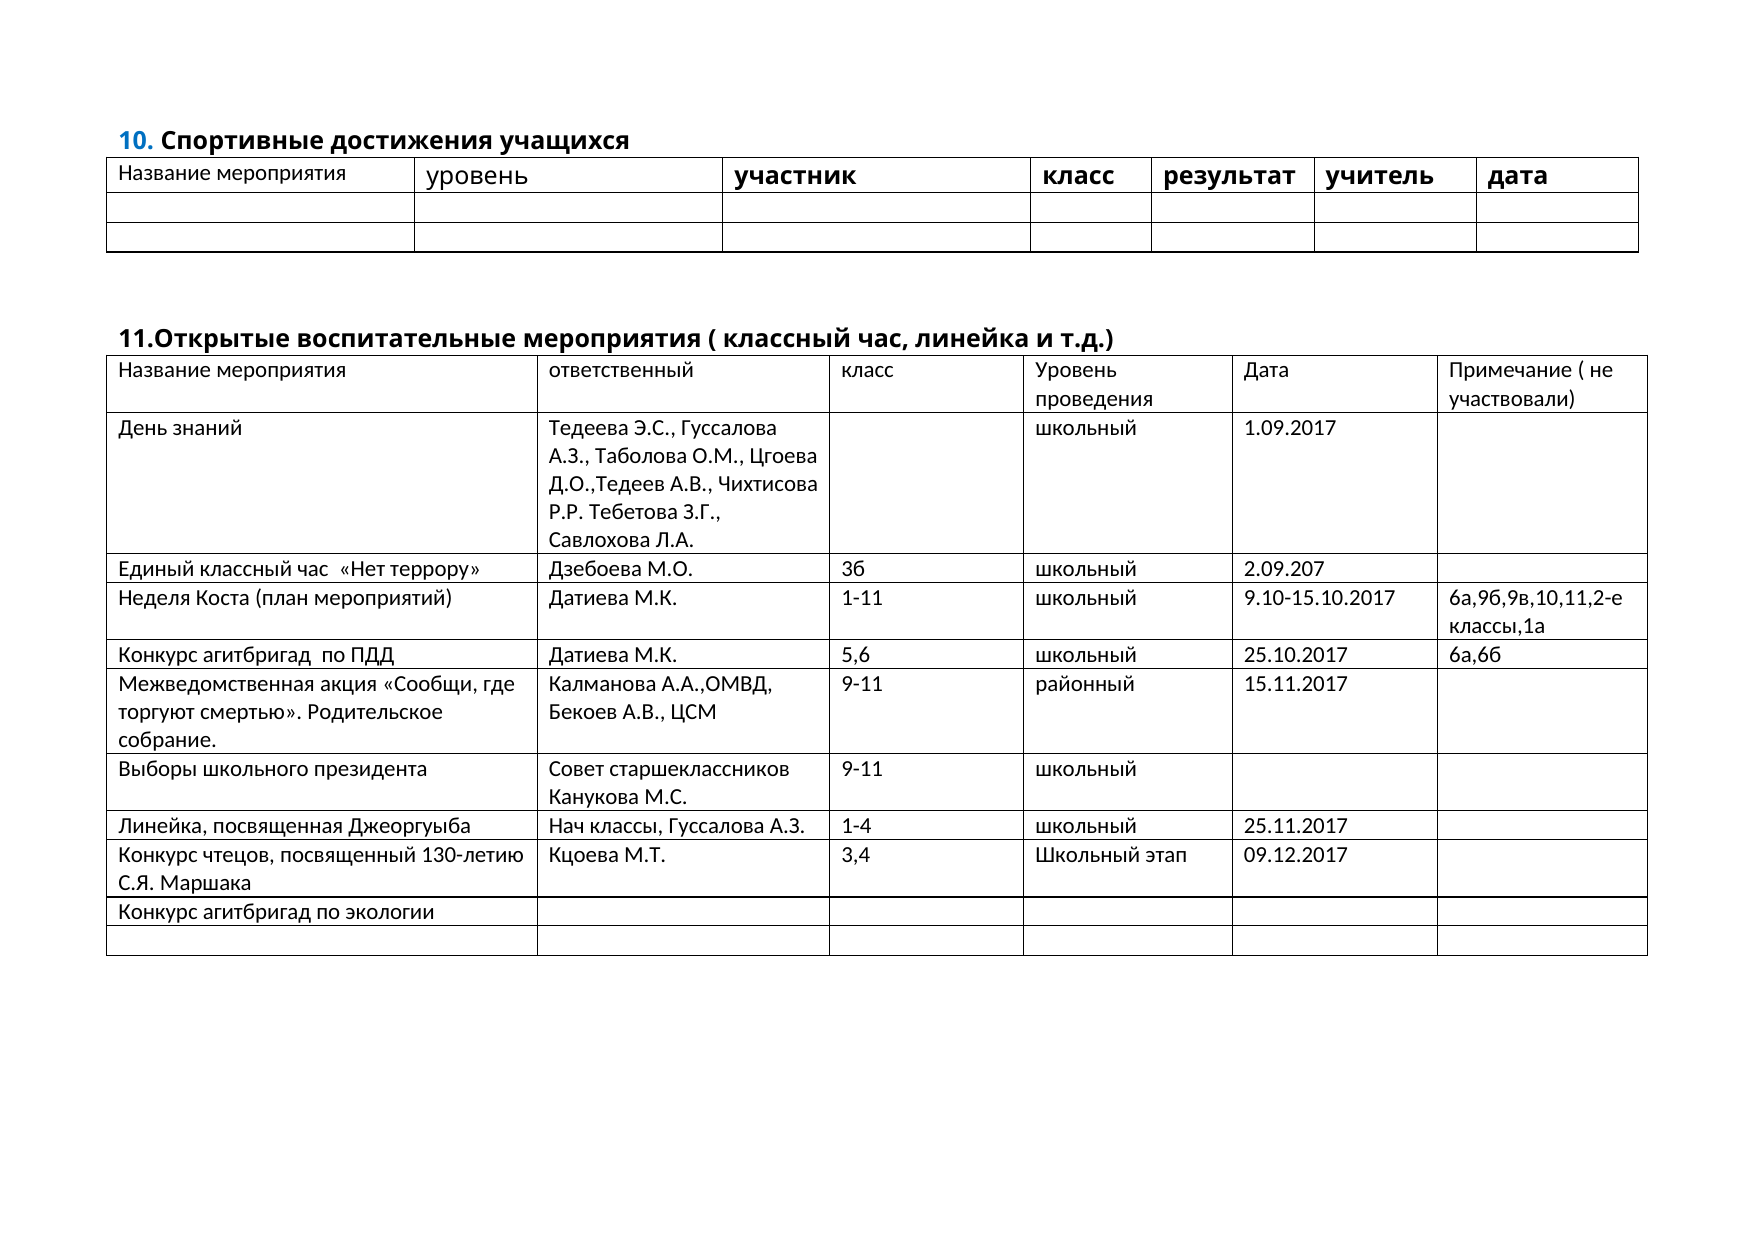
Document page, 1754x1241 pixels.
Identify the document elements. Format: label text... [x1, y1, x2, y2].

table_cell [1233, 754, 1437, 810]
table_cell 3б [830, 554, 1023, 582]
table_cell 25.11.2017 [1233, 811, 1437, 839]
table_cell 1-4 [830, 811, 1023, 839]
table_cell 6а,6б [1438, 640, 1647, 668]
text 11.Открытые воспитательные мероприятия ( классный час, линейка и т.д.) [118, 321, 1636, 354]
table_cell [1031, 223, 1151, 251]
table_header дата [1477, 158, 1638, 192]
table_cell школьный [1024, 640, 1232, 668]
table_cell [538, 926, 829, 954]
table_cell [415, 223, 722, 251]
table_cell [1438, 926, 1647, 954]
table_cell [1024, 898, 1232, 925]
table_cell Единый классный час «Нет террору» [107, 554, 537, 582]
table_cell [1438, 554, 1647, 582]
table_cell Конкурс агитбригад по экологии [107, 898, 537, 925]
table_cell школьный [1024, 754, 1232, 810]
table_cell Конкурс чтецов, посвященный 130-летию С.Я. Маршака [107, 840, 537, 896]
table_cell школьный [1024, 811, 1232, 839]
table_cell Датиева М.К. [538, 640, 829, 668]
table_cell Нач классы, Гуссалова А.З. [538, 811, 829, 839]
table_header Дата [1233, 356, 1437, 412]
table_cell Тедеева Э.С., Гуссалова А.З., Таболова О.М., Цгоева Д.О.,Тедеев А.В., Чихтисова Р.Р. Тебетова З.Г., Савлохова Л.А. [538, 413, 829, 553]
table_cell [107, 193, 414, 222]
table_cell [1233, 898, 1437, 925]
table_header Название мероприятия [107, 158, 414, 192]
table_cell [1233, 926, 1437, 954]
table_cell [1152, 193, 1314, 222]
table_cell [415, 193, 722, 222]
table_cell [830, 413, 1023, 553]
table_cell Выборы школьного президента [107, 754, 537, 810]
table_cell [1477, 223, 1638, 251]
table_cell Калманова А.А.,ОМВД, Бекоев А.В., ЦСМ [538, 669, 829, 753]
text 10. Спортивные достижения учащихся [118, 123, 1636, 157]
table_cell [723, 193, 1030, 222]
table_header класс [1031, 158, 1151, 192]
table_cell школьный [1024, 554, 1232, 582]
table_cell [1477, 193, 1638, 222]
table_cell 1.09.2017 [1233, 413, 1437, 553]
table_cell 25.10.2017 [1233, 640, 1437, 668]
table_cell [1438, 754, 1647, 810]
table_cell Межведомственная акция «Сообщи, где торгуют смертью». Родительское собрание. [107, 669, 537, 753]
table_cell Школьный этап [1024, 840, 1232, 896]
table_cell 2.09.207 [1233, 554, 1437, 582]
table_cell 9-11 [830, 754, 1023, 810]
table_header Название мероприятия [107, 356, 537, 412]
table_cell [1315, 223, 1476, 251]
table_header учитель [1315, 158, 1476, 192]
table_cell День знаний [107, 413, 537, 553]
table_cell [830, 926, 1023, 954]
table_cell 9-11 [830, 669, 1023, 753]
table_header Уровень проведения [1024, 356, 1232, 412]
table_cell Линейка, посвященная Джеоргуыба [107, 811, 537, 839]
table_cell Кцоева М.Т. [538, 840, 829, 896]
table_header участник [723, 158, 1030, 192]
table_cell [1438, 811, 1647, 839]
table_cell 09.12.2017 [1233, 840, 1437, 896]
table_cell 5,6 [830, 640, 1023, 668]
table_cell [1438, 898, 1647, 925]
table_cell Датиева М.К. [538, 583, 829, 639]
table_header результат [1152, 158, 1314, 192]
table_cell Дзебоева М.О. [538, 554, 829, 582]
table_cell [830, 898, 1023, 925]
table_cell [107, 926, 537, 954]
table_header ответственный [538, 356, 829, 412]
table_header класс [830, 356, 1023, 412]
table_cell [1024, 926, 1232, 954]
table_header уровень [415, 158, 722, 192]
table_cell [723, 223, 1030, 251]
table_cell [1438, 840, 1647, 896]
table_cell 6а,9б,9в,10,11,2-е классы,1а [1438, 583, 1647, 639]
table_cell [1438, 413, 1647, 553]
table_cell Конкурс агитбригад по ПДД [107, 640, 537, 668]
table_cell [538, 898, 829, 925]
table_cell [1438, 669, 1647, 753]
table_cell 1-11 [830, 583, 1023, 639]
table_cell Совет старшеклассников Канукова М.С. [538, 754, 829, 810]
table_cell [1031, 193, 1151, 222]
table_cell районный [1024, 669, 1232, 753]
table_cell [107, 223, 414, 251]
table_cell [1152, 223, 1314, 251]
table_cell [1315, 193, 1476, 222]
table_cell школьный [1024, 413, 1232, 553]
table_cell 15.11.2017 [1233, 669, 1437, 753]
table_cell школьный [1024, 583, 1232, 639]
table_header Примечание ( не участвовали) [1438, 356, 1647, 412]
table_cell 9.10-15.10.2017 [1233, 583, 1437, 639]
table_cell Неделя Коста (план мероприятий) [107, 583, 537, 639]
table_cell 3,4 [830, 840, 1023, 896]
